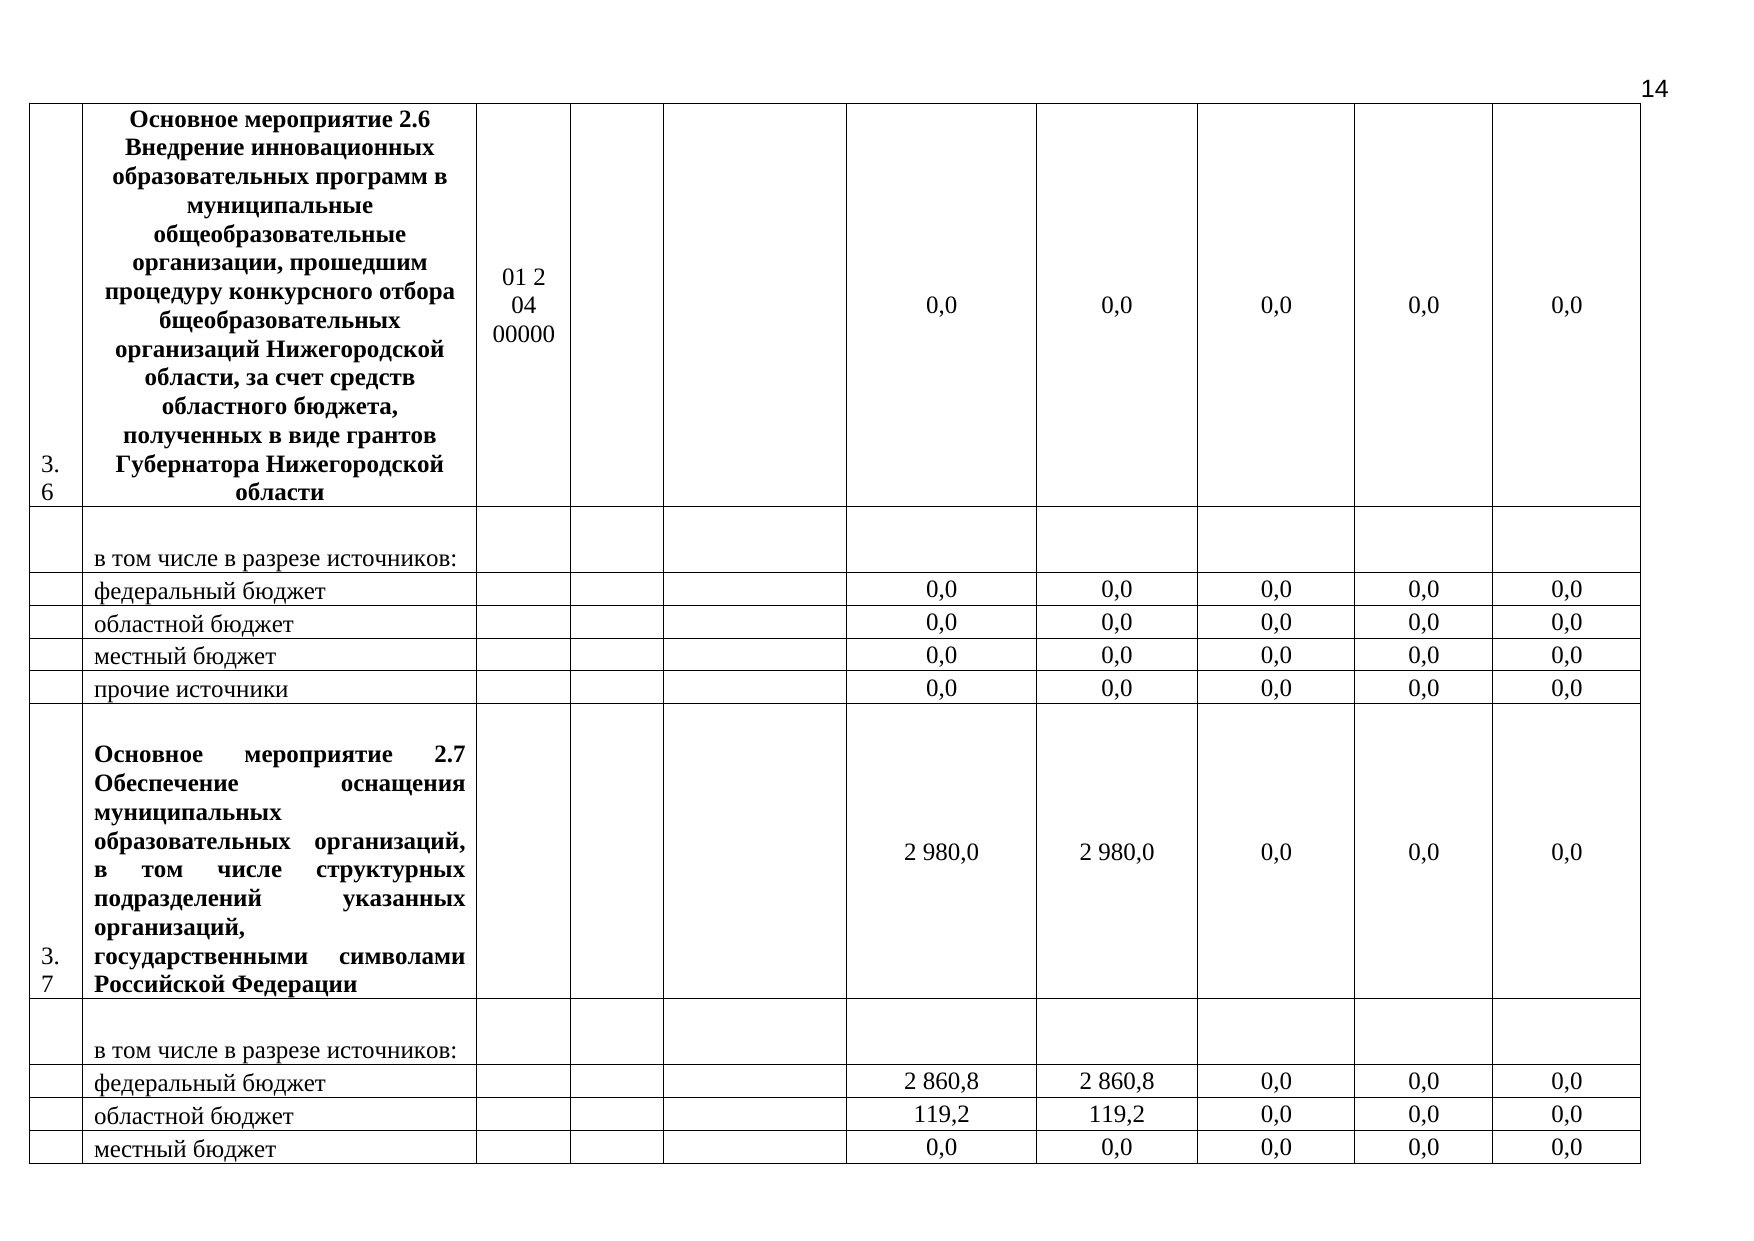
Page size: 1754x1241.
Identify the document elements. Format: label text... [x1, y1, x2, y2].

table_cell [30, 606, 82, 637]
table_cell 0,0 [1355, 104, 1492, 506]
table_cell [664, 671, 846, 703]
table_cell 0,0 [1198, 704, 1354, 998]
table_cell [664, 507, 846, 572]
table_cell [477, 507, 570, 572]
table_cell [664, 573, 846, 604]
table_cell 119,2 [847, 1098, 1036, 1129]
table_cell 0,0 [1355, 671, 1492, 703]
table_cell [664, 104, 846, 506]
table_cell 0,0 [1493, 1065, 1640, 1097]
table_cell [571, 671, 663, 703]
table_cell 0,0 [1037, 606, 1197, 637]
table_cell [664, 639, 846, 670]
table_cell федеральный бюджет [83, 1065, 476, 1097]
table_cell [571, 1131, 663, 1162]
table_cell [477, 573, 570, 604]
table_cell [1198, 507, 1354, 572]
table_cell [847, 507, 1036, 572]
table_cell [664, 1065, 846, 1097]
table_cell местный бюджет [83, 639, 476, 670]
table_cell [571, 1065, 663, 1097]
table_cell [1037, 999, 1197, 1064]
table_cell [664, 704, 846, 998]
table_cell 0,0 [1493, 1131, 1640, 1162]
table_cell [1355, 999, 1492, 1064]
table_cell [571, 507, 663, 572]
table_cell 0,0 [1198, 1098, 1354, 1129]
table_cell [571, 573, 663, 604]
table_cell 0,0 [1037, 573, 1197, 604]
table_cell [1037, 507, 1197, 572]
table_cell [1493, 999, 1640, 1064]
table_cell 0,0 [1198, 606, 1354, 637]
table_cell [477, 1131, 570, 1162]
table_cell [477, 999, 570, 1064]
table_cell [477, 1098, 570, 1129]
table_cell 0,0 [1355, 1131, 1492, 1162]
table_cell [664, 999, 846, 1064]
table_cell 0,0 [1355, 1065, 1492, 1097]
table_cell 0,0 [847, 606, 1036, 637]
table_cell федеральный бюджет [83, 573, 476, 604]
table_cell [30, 507, 82, 572]
table_cell 0,0 [847, 573, 1036, 604]
table_cell 0,0 [1198, 639, 1354, 670]
table_cell [664, 606, 846, 637]
table_cell 3.7 [30, 704, 82, 998]
table_cell [477, 704, 570, 998]
table_cell [477, 606, 570, 637]
table_cell 0,0 [1355, 704, 1492, 998]
table_cell [1198, 999, 1354, 1064]
table_cell [30, 1065, 82, 1097]
table_cell 0,0 [847, 671, 1036, 703]
table_cell [1493, 507, 1640, 572]
table_cell [477, 639, 570, 670]
table_cell 2 860,8 [847, 1065, 1036, 1097]
table_cell [571, 639, 663, 670]
table_cell прочие источники [83, 671, 476, 703]
table_cell [30, 1098, 82, 1129]
table_cell [664, 1131, 846, 1162]
table_cell 0,0 [1037, 671, 1197, 703]
table_cell 0,0 [1355, 573, 1492, 604]
table_cell 0,0 [1037, 639, 1197, 670]
table_cell 0,0 [1355, 606, 1492, 637]
table_cell [571, 104, 663, 506]
table_cell 0,0 [1198, 1131, 1354, 1162]
table_cell в том числе в разрезе источников: [83, 507, 476, 572]
table_cell 0,0 [1493, 573, 1640, 604]
table_cell 0,0 [1355, 1098, 1492, 1129]
table_cell [30, 639, 82, 670]
table_cell [571, 704, 663, 998]
table_cell 0,0 [1493, 704, 1640, 998]
table_cell 0,0 [1037, 104, 1197, 506]
table_cell местный бюджет [83, 1131, 476, 1162]
table_cell [477, 671, 570, 703]
table_cell [477, 1065, 570, 1097]
table_cell 2 860,8 [1037, 1065, 1197, 1097]
table_cell Основное мероприятие 2.7 Обеспечение оснащения муниципальных образовательных организаций, в том числе структурных подразделений указанных организаций, государственными символами Российской Федерации [83, 704, 476, 998]
table_cell [571, 606, 663, 637]
table_cell 0,0 [1198, 104, 1354, 506]
table_cell 0,0 [1493, 639, 1640, 670]
table_cell 0,0 [1493, 671, 1640, 703]
table_cell Основное мероприятие 2.6 Внедрение инновационных образовательных программ в муниципальные общеобразовательные организации, прошедшим процедуру конкурсного отбора бщеобразовательных организаций Нижегородской области, за счет средств областного бюджета, полученных в виде грантов Губернатора Нижегородской области [83, 104, 476, 506]
table_cell [571, 1098, 663, 1129]
table_cell 0,0 [1493, 1098, 1640, 1129]
table_cell 0,0 [1198, 573, 1354, 604]
table_cell 0,0 [1355, 639, 1492, 670]
table_cell областной бюджет [83, 1098, 476, 1129]
table_cell [30, 573, 82, 604]
table_cell 3.6 [30, 104, 82, 506]
table_cell [1355, 507, 1492, 572]
table_cell [30, 999, 82, 1064]
table_cell 0,0 [1037, 1131, 1197, 1162]
table_cell 2 980,0 [847, 704, 1036, 998]
table_cell 119,2 [1037, 1098, 1197, 1129]
table_cell 0,0 [1493, 606, 1640, 637]
table_cell 0,0 [847, 1131, 1036, 1162]
table_cell областной бюджет [83, 606, 476, 637]
table_cell [30, 671, 82, 703]
table_cell 01 2 04 00000 [477, 104, 570, 506]
table_cell [664, 1098, 846, 1129]
table_cell [30, 1131, 82, 1162]
table_cell [847, 999, 1036, 1064]
table_cell 0,0 [1198, 671, 1354, 703]
table_cell 0,0 [1493, 104, 1640, 506]
table_cell 0,0 [847, 639, 1036, 670]
table_cell [571, 999, 663, 1064]
table_cell 2 980,0 [1037, 704, 1197, 998]
table_cell в том числе в разрезе источников: [83, 999, 476, 1064]
table_cell 0,0 [1198, 1065, 1354, 1097]
table_cell 0,0 [847, 104, 1036, 506]
